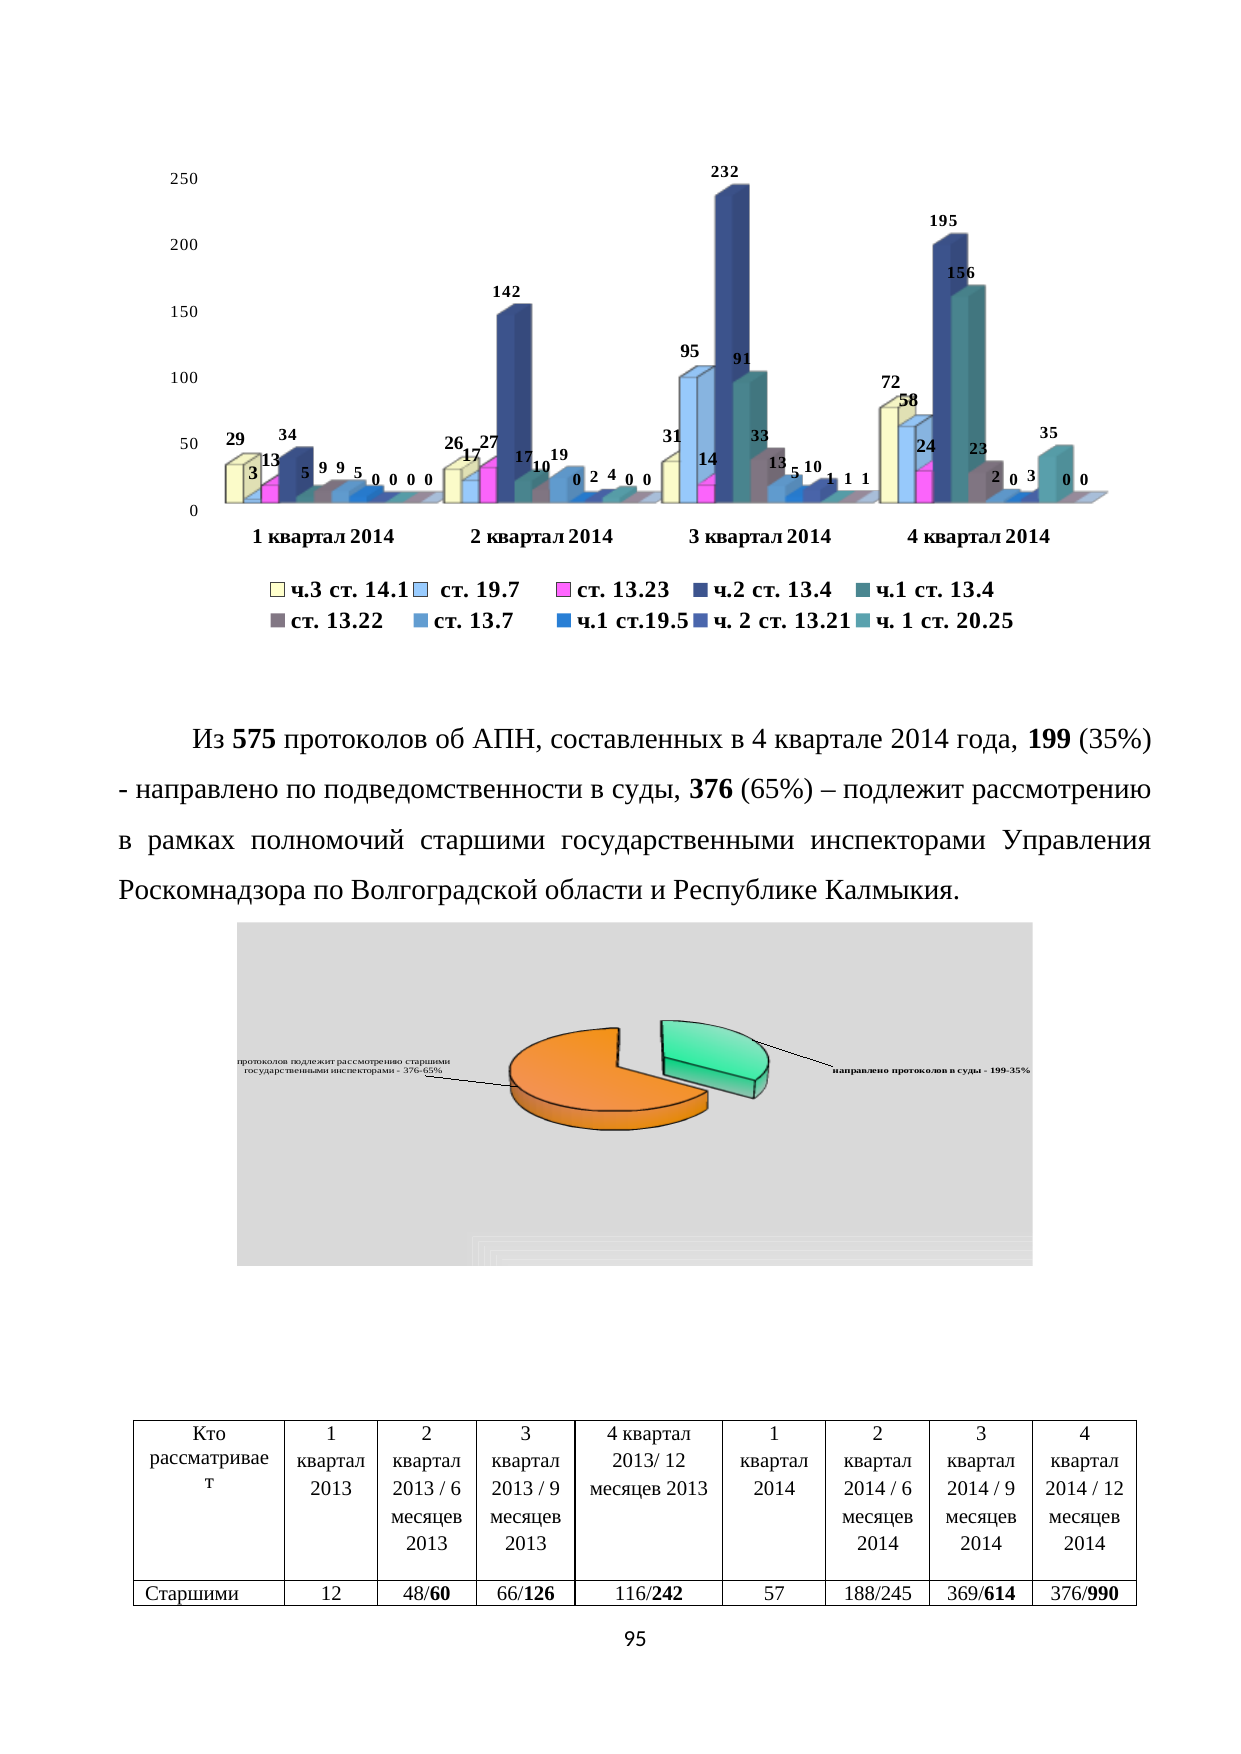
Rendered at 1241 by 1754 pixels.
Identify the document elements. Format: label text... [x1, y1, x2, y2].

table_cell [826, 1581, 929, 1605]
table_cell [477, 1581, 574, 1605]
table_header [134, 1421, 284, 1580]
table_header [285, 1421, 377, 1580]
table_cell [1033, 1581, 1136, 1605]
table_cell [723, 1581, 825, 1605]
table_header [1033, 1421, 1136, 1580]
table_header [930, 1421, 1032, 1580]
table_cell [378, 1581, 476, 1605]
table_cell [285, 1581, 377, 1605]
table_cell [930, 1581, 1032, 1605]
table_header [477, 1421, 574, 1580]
text Из 575 протоколов об АПН, составленных в 4 квартале 2014 года, 199 (35%) - направлено по подведомственности в суды, 376 (65%) – подлежит рассмотрению в рамках полномочий старшими государственными инспекторами Управления Роскомнадзора по Волгоградской области и Республике Калмыкия. [118, 721, 1152, 906]
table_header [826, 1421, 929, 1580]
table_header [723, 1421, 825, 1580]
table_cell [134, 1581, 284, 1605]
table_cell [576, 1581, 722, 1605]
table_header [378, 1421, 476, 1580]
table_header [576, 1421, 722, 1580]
